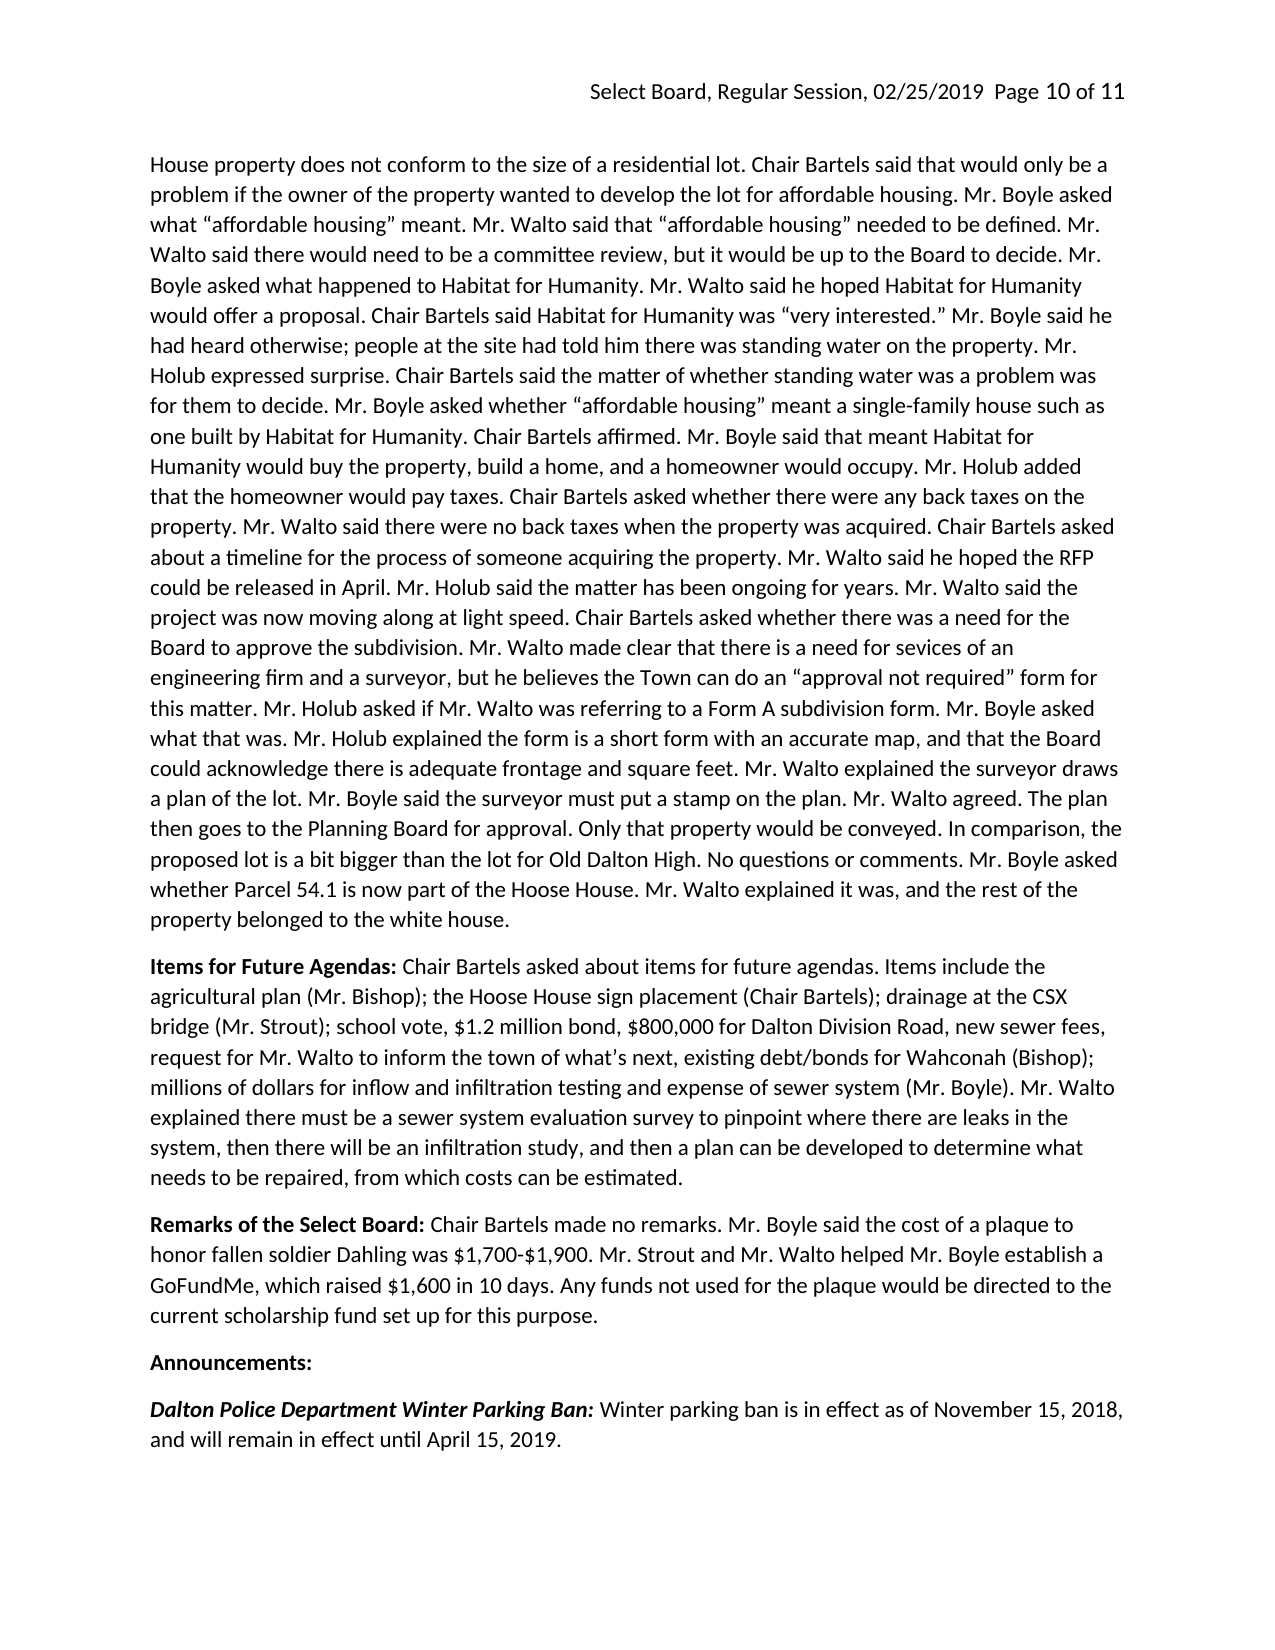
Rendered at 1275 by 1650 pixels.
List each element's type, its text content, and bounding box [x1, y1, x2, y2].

text Announcements: [150, 1348, 1125, 1376]
text Dalton Police Department Winter Parking Ban: Winter parking ban is in effect as of November 15, 2018, and will remain in effect until April 15, 2019. [150, 1395, 1125, 1453]
text Items for Future Agendas: Chair Bartels asked about items for future agendas. Items include the agricultural plan (Mr. Bishop); the Hoose House sign placement (Chair Bartels); drainage at the CSX bridge (Mr. Strout); school vote, $1.2 million bond, $800,000 for Dalton Division Road, new sewer fees, request for Mr. Walto to inform the town of what’s next, existing debt/bonds for Wahconah (Bishop); millions of dollars for inflow and infiltration testing and expense of sewer system (Mr. Boyle). Mr. Walto explained there must be a sewer system evaluation survey to pinpoint where there are leaks in the system, then there will be an infiltration study, and then a plan can be developed to determine what needs to be repaired, from which costs can be estimated. [150, 952, 1125, 1192]
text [150, 150, 1125, 933]
text Remarks of the Select Board: Chair Bartels made no remarks. Mr. Boyle said the cost of a plaque to honor fallen soldier Dahling was $1,700-$1,900. Mr. Strout and Mr. Walto helped Mr. Boyle establish a GoFundMe, which raised $1,600 in 10 days. Any funds not used for the plaque would be directed to the current scholarship fund set up for this purpose. [150, 1210, 1125, 1329]
